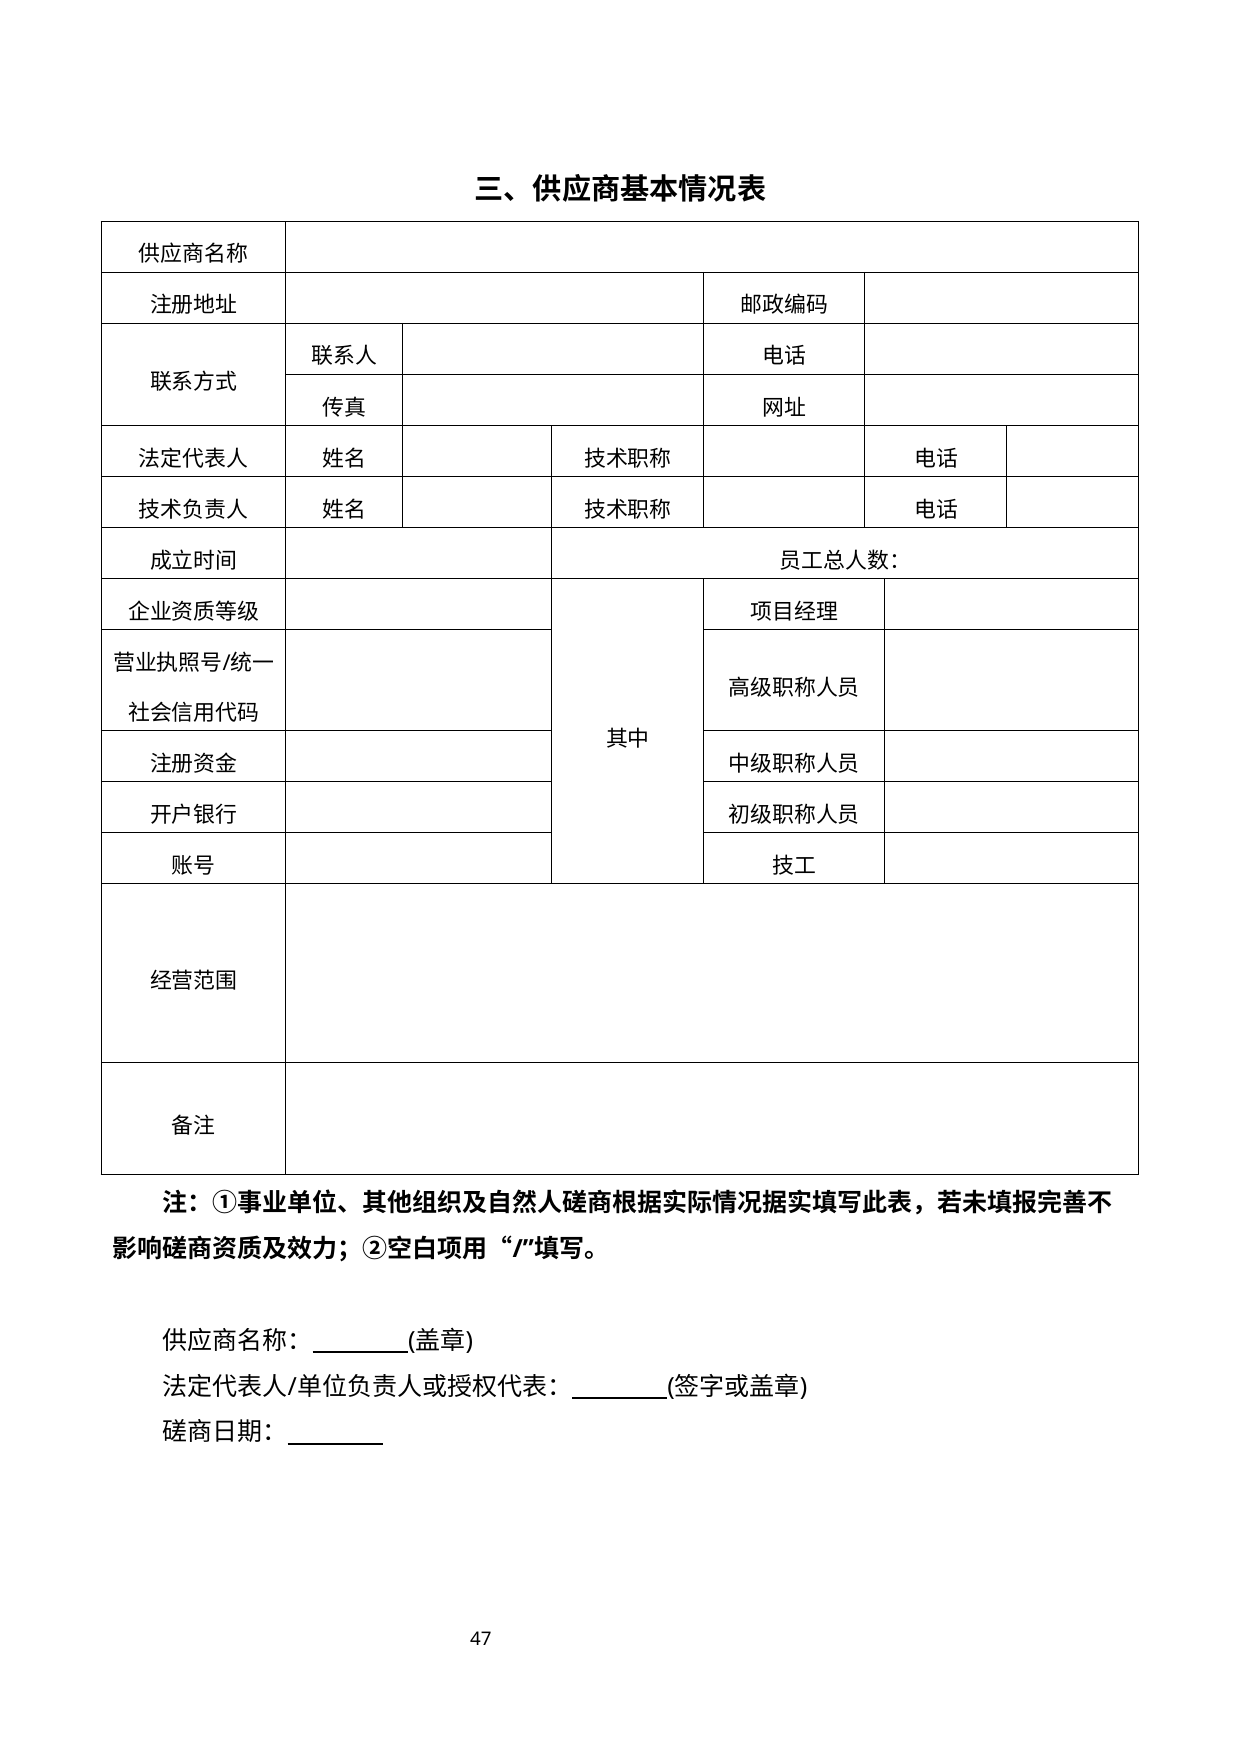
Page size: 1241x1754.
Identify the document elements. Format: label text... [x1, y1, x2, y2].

table_cell 网址 [704, 375, 864, 425]
text 注：①事业单位、其他组织及自然人磋商根据实际情况据实填写此表，若未填报完善不影响磋商资质及效力；②空白项用“/”填写。 [112, 1175, 1128, 1267]
table_cell 企业资质等级 [102, 579, 285, 629]
text 供应商名称： (盖章) [112, 1312, 1128, 1358]
table_cell 账号 [102, 833, 285, 883]
table_cell [403, 426, 551, 476]
table_cell [286, 782, 551, 832]
table_cell [286, 884, 1138, 1062]
table_cell 经营范围 [102, 884, 285, 1062]
table_cell [403, 324, 703, 374]
table_cell [885, 782, 1138, 832]
table_cell 电话 [865, 477, 1006, 527]
table_cell [286, 273, 703, 323]
table_cell [865, 273, 1138, 323]
table_cell [403, 375, 703, 425]
table_cell [286, 528, 551, 578]
table_cell [704, 426, 864, 476]
list 供应商基本情况表 [112, 162, 1128, 208]
table_cell 开户银行 [102, 782, 285, 832]
table_cell [704, 477, 864, 527]
table_cell 邮政编码 [704, 273, 864, 323]
text 磋商日期： [112, 1404, 1128, 1450]
table_cell 中级职称人员 [704, 731, 884, 781]
table_cell [286, 579, 551, 629]
table_cell [1007, 426, 1138, 476]
table_cell 初级职称人员 [704, 782, 884, 832]
table_cell 营业执照号/统一社会信用代码 [102, 630, 285, 730]
table_cell 技术负责人 [102, 477, 285, 527]
table_cell [286, 630, 551, 730]
table_cell 项目经理 [704, 579, 884, 629]
table_cell [286, 1063, 1138, 1174]
table_cell [865, 375, 1138, 425]
table_cell 技术职称 [552, 426, 703, 476]
table_cell [885, 579, 1138, 629]
table_cell 法定代表人 [102, 426, 285, 476]
table_cell [885, 731, 1138, 781]
table_cell [885, 630, 1138, 730]
table_cell 联系方式 [102, 324, 285, 425]
table_cell 成立时间 [102, 528, 285, 578]
table_cell 技工 [704, 833, 884, 883]
table_header [286, 222, 1138, 272]
table_cell [286, 833, 551, 883]
table_cell [403, 477, 551, 527]
table_cell 其中 [552, 579, 703, 883]
table_cell 员工总人数： [552, 528, 1138, 578]
table_cell [885, 833, 1138, 883]
table_cell 电话 [704, 324, 864, 374]
table_cell 联系人 [286, 324, 402, 374]
table_cell 传真 [286, 375, 402, 425]
table_cell [1007, 477, 1138, 527]
table_cell 姓名 [286, 426, 402, 476]
table_cell 注册资金 [102, 731, 285, 781]
table_cell 备注 [102, 1063, 285, 1174]
table_cell 注册地址 [102, 273, 285, 323]
table_cell 姓名 [286, 477, 402, 527]
text 法定代表人/单位负责人或授权代表： (签字或盖章) [112, 1358, 1128, 1404]
table_cell 电话 [865, 426, 1006, 476]
table_cell [865, 324, 1138, 374]
table_cell 高级职称人员 [704, 630, 884, 730]
table_cell 技术职称 [552, 477, 703, 527]
table_cell [286, 731, 551, 781]
table_header 供应商名称 [102, 222, 285, 272]
